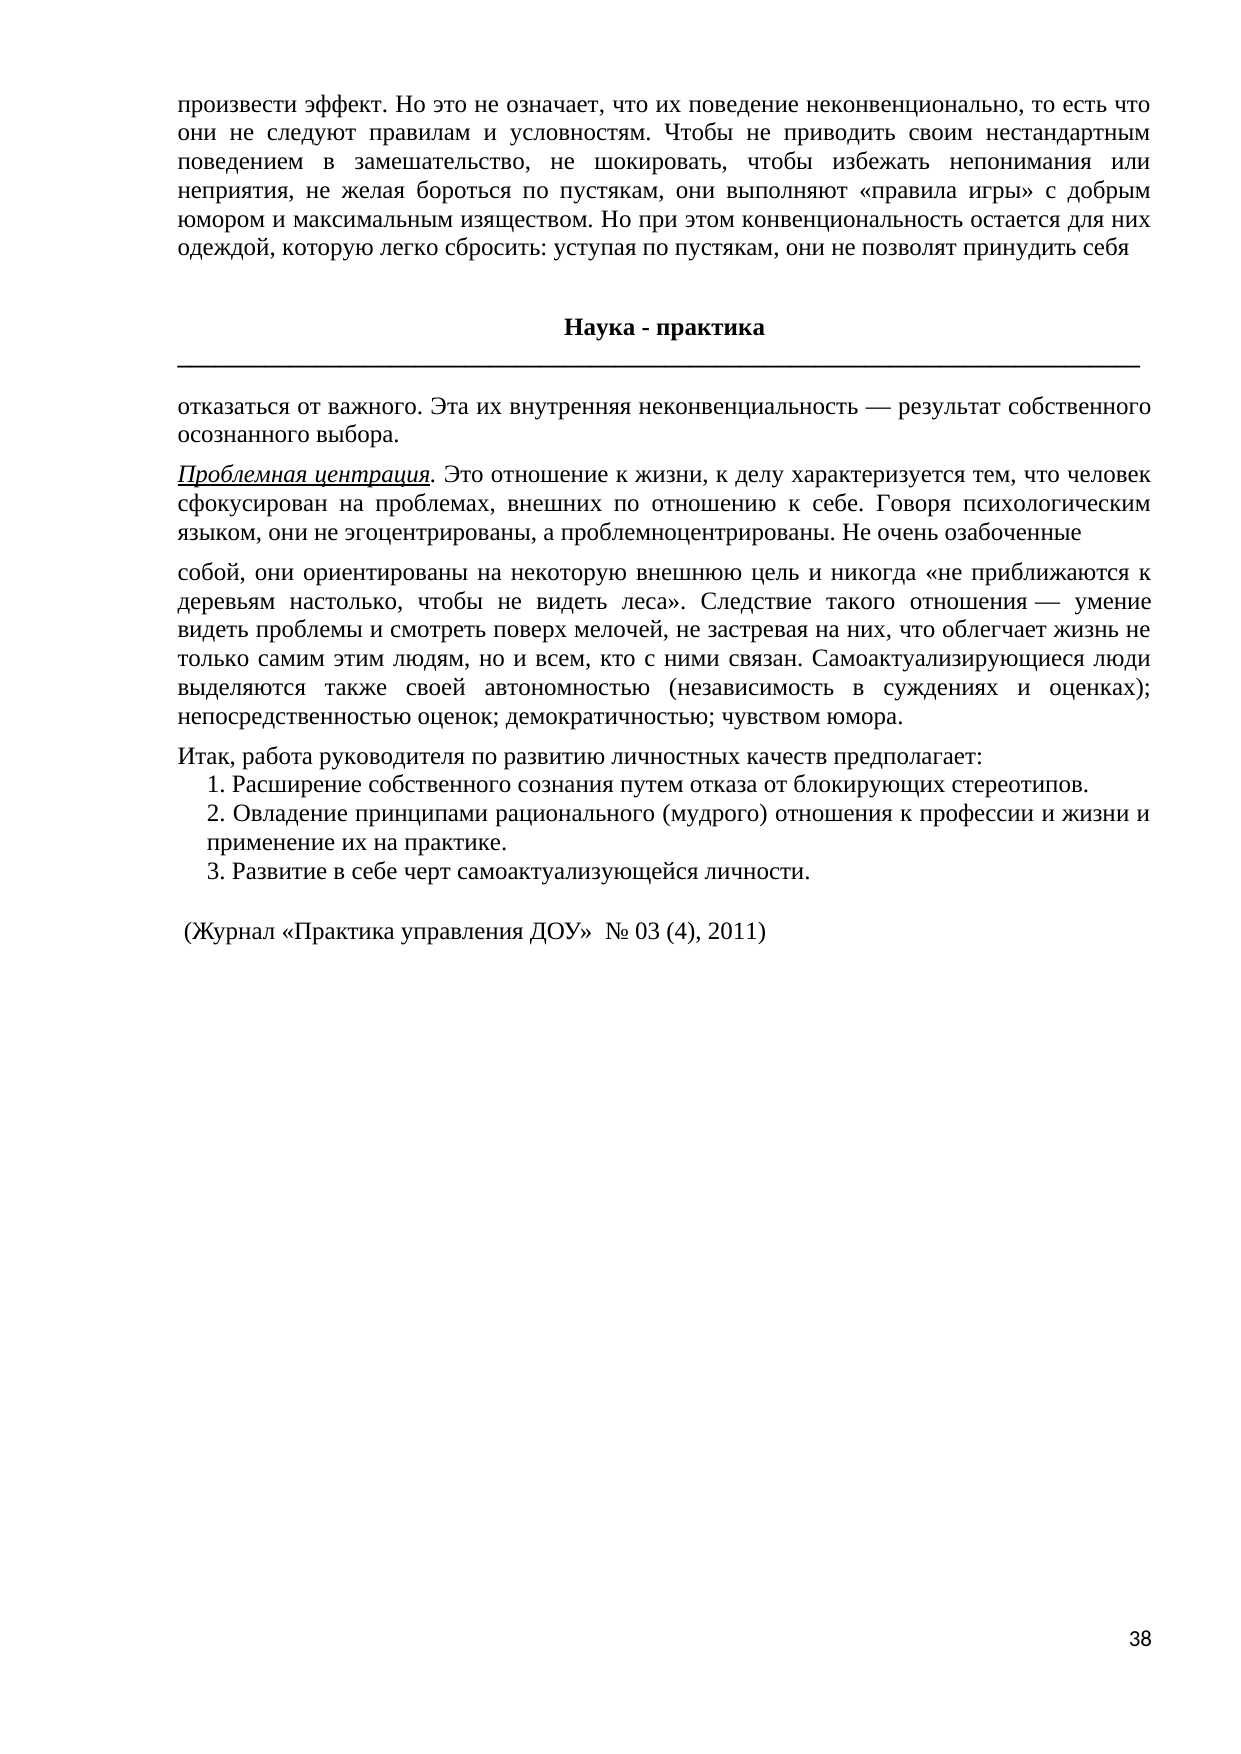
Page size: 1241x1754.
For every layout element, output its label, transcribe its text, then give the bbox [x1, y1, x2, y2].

text _____________________________________________________________________________ [177, 341, 1152, 370]
text отказаться от важного. Эта их внутренняя неконвенциальность — результат собственного осознанного выбора. [177, 391, 1152, 448]
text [177, 89, 1152, 261]
text собой, они ориентированы на некоторую внешнюю цель и никогда «не приближаются к деревьям настолько, чтобы не видеть леса». Следствие такого отношения — умение видеть проблемы и смотреть поверх мелочей, не застревая на них, что облегчает жизнь не только самим этим людям, но и всем, кто с ними связан. Самоактуализирующиеся люди выделяются также своей автономностью (независимость в суждениях и оценках); непосредственностью оценок; демократичностью; чувством юмора. [177, 557, 1152, 729]
text 2. Овладение принципами рационального (мудрого) отношения к профессии и жизни и применение их на практике. [207, 798, 1152, 856]
text Итак, работа руководителя по развитию личностных качеств предполагает: [177, 741, 1152, 769]
text (Журнал «Практика управления ДОУ» № 03 (4), 2011) [177, 916, 1120, 944]
text 3. Развитие в себе черт самоактуализующейся личности. [207, 856, 1152, 884]
text 1. Расширение собственного сознания путем отказа от блокирующих стереотипов. [207, 769, 1152, 798]
text Проблемная центрация. Это отношение к жизни, к делу характеризуется тем, что человек сфокусирован на проблемах, внешних по отношению к себе. Говоря психологическим языком, они не эгоцентрированы, а проблемноцентрированы. Не очень озабоченные [177, 459, 1152, 546]
text Наука - практика [177, 312, 1152, 341]
